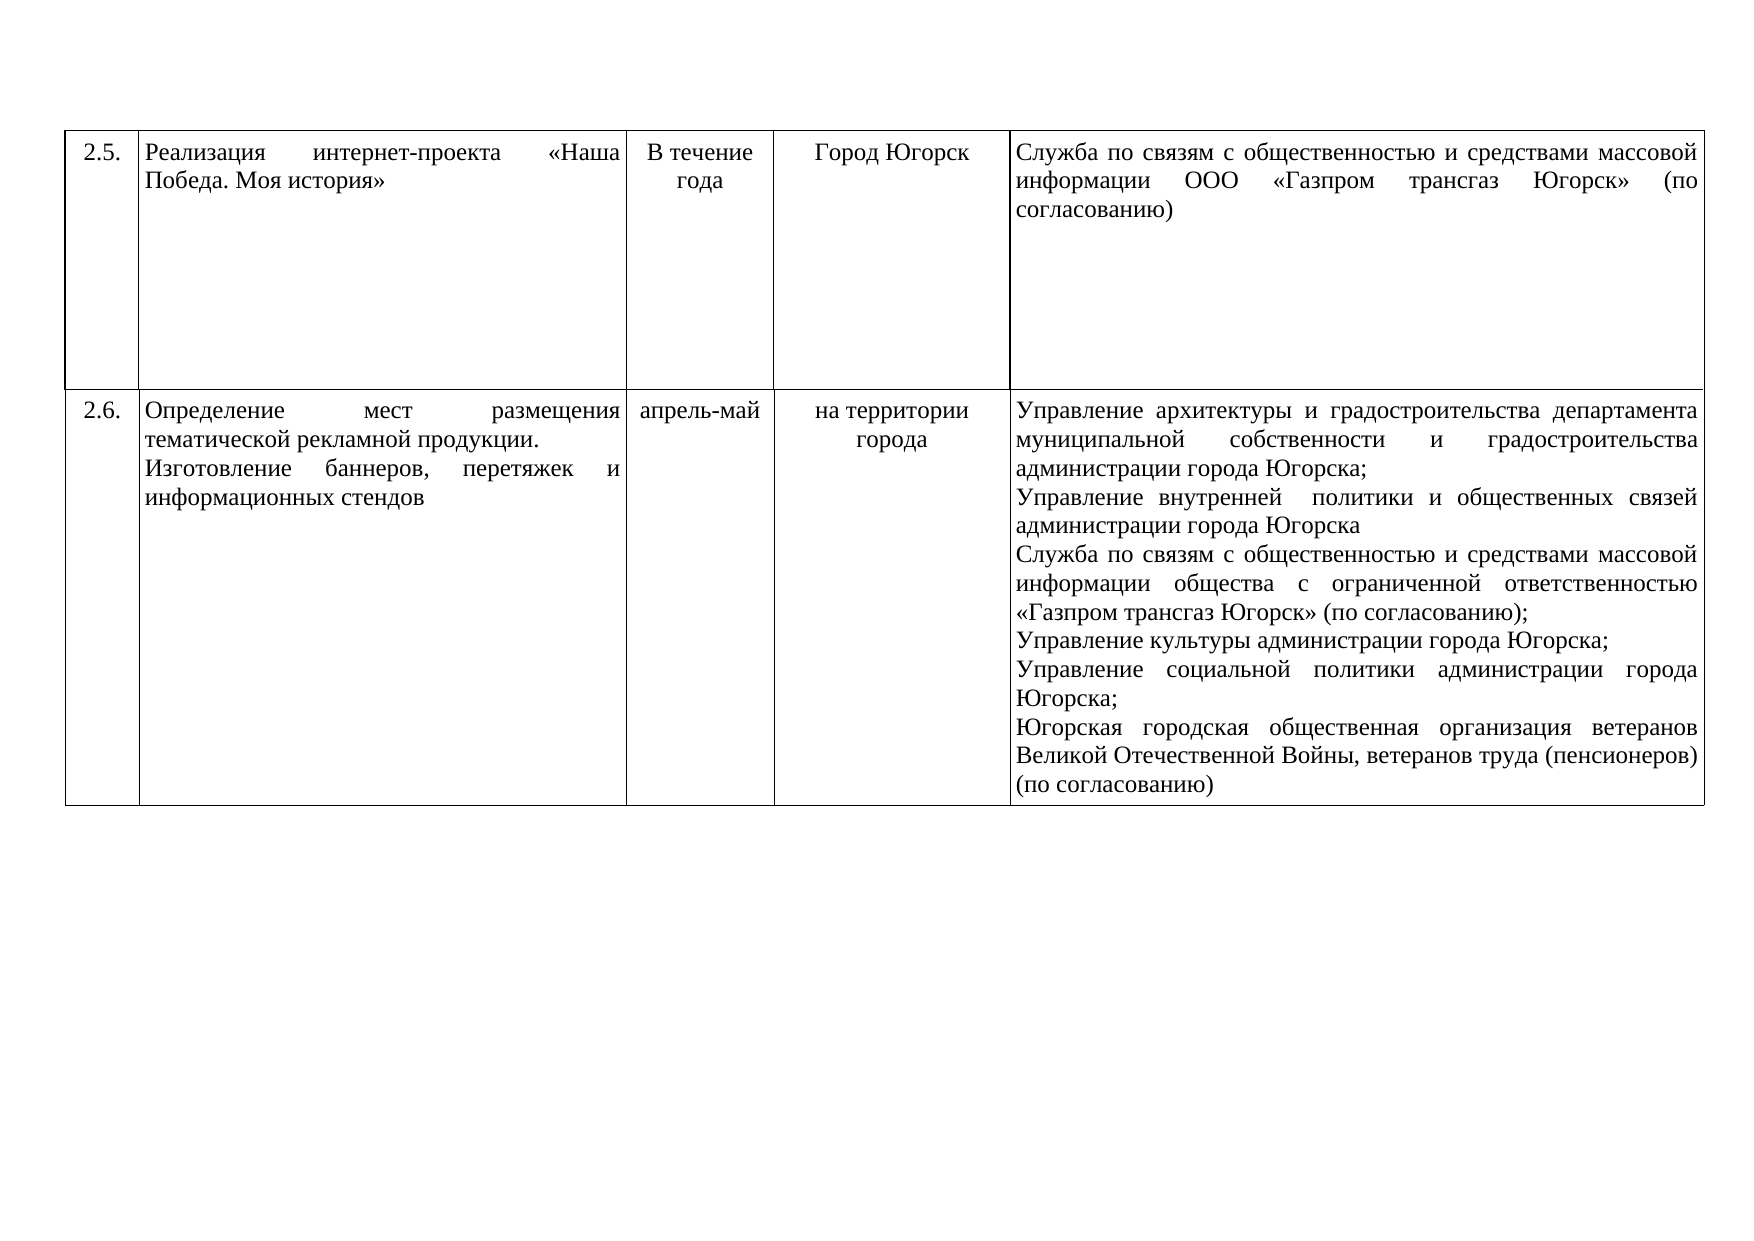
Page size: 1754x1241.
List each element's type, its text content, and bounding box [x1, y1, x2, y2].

table_cell апрель-май [627, 390, 774, 805]
table_cell 2.6. [66, 390, 139, 805]
table_cell на территории города [775, 390, 1010, 805]
table_cell 2.5. [66, 131, 138, 389]
table_cell В течение года [627, 131, 773, 389]
table_cell Город Югорск [774, 131, 1009, 389]
table_cell Управление архитектуры и градостроительства департамента муниципальной собственности и градостроительства администрации города Югорска; Управление внутренней политики и общественных связей администрации города Югорска Служба по связям с общественностью и средствами массовой информации общества с ограниченной ответственностью «Газпром трансгаз Югорск» (по согласованию); Управление культуры администрации города Югорска; Управление социальной политики администрации города Югорска; Югорская городская общественная организация ветеранов Великой Отечественной Войны, ветеранов труда (пенсионеров) (по согласованию) [1011, 389, 1704, 805]
table_cell Служба по связям с общественностью и средствами массовой информации ООО «Газпром трансгаз Югорск» (по согласованию) [1011, 131, 1704, 389]
table_cell Реализация интернет-проекта «Наша Победа. Моя история» [139, 131, 626, 389]
table_cell Определение мест размещения тематической рекламной продукции. Изготовление баннеров, перетяжек и информационных стендов [140, 390, 626, 805]
